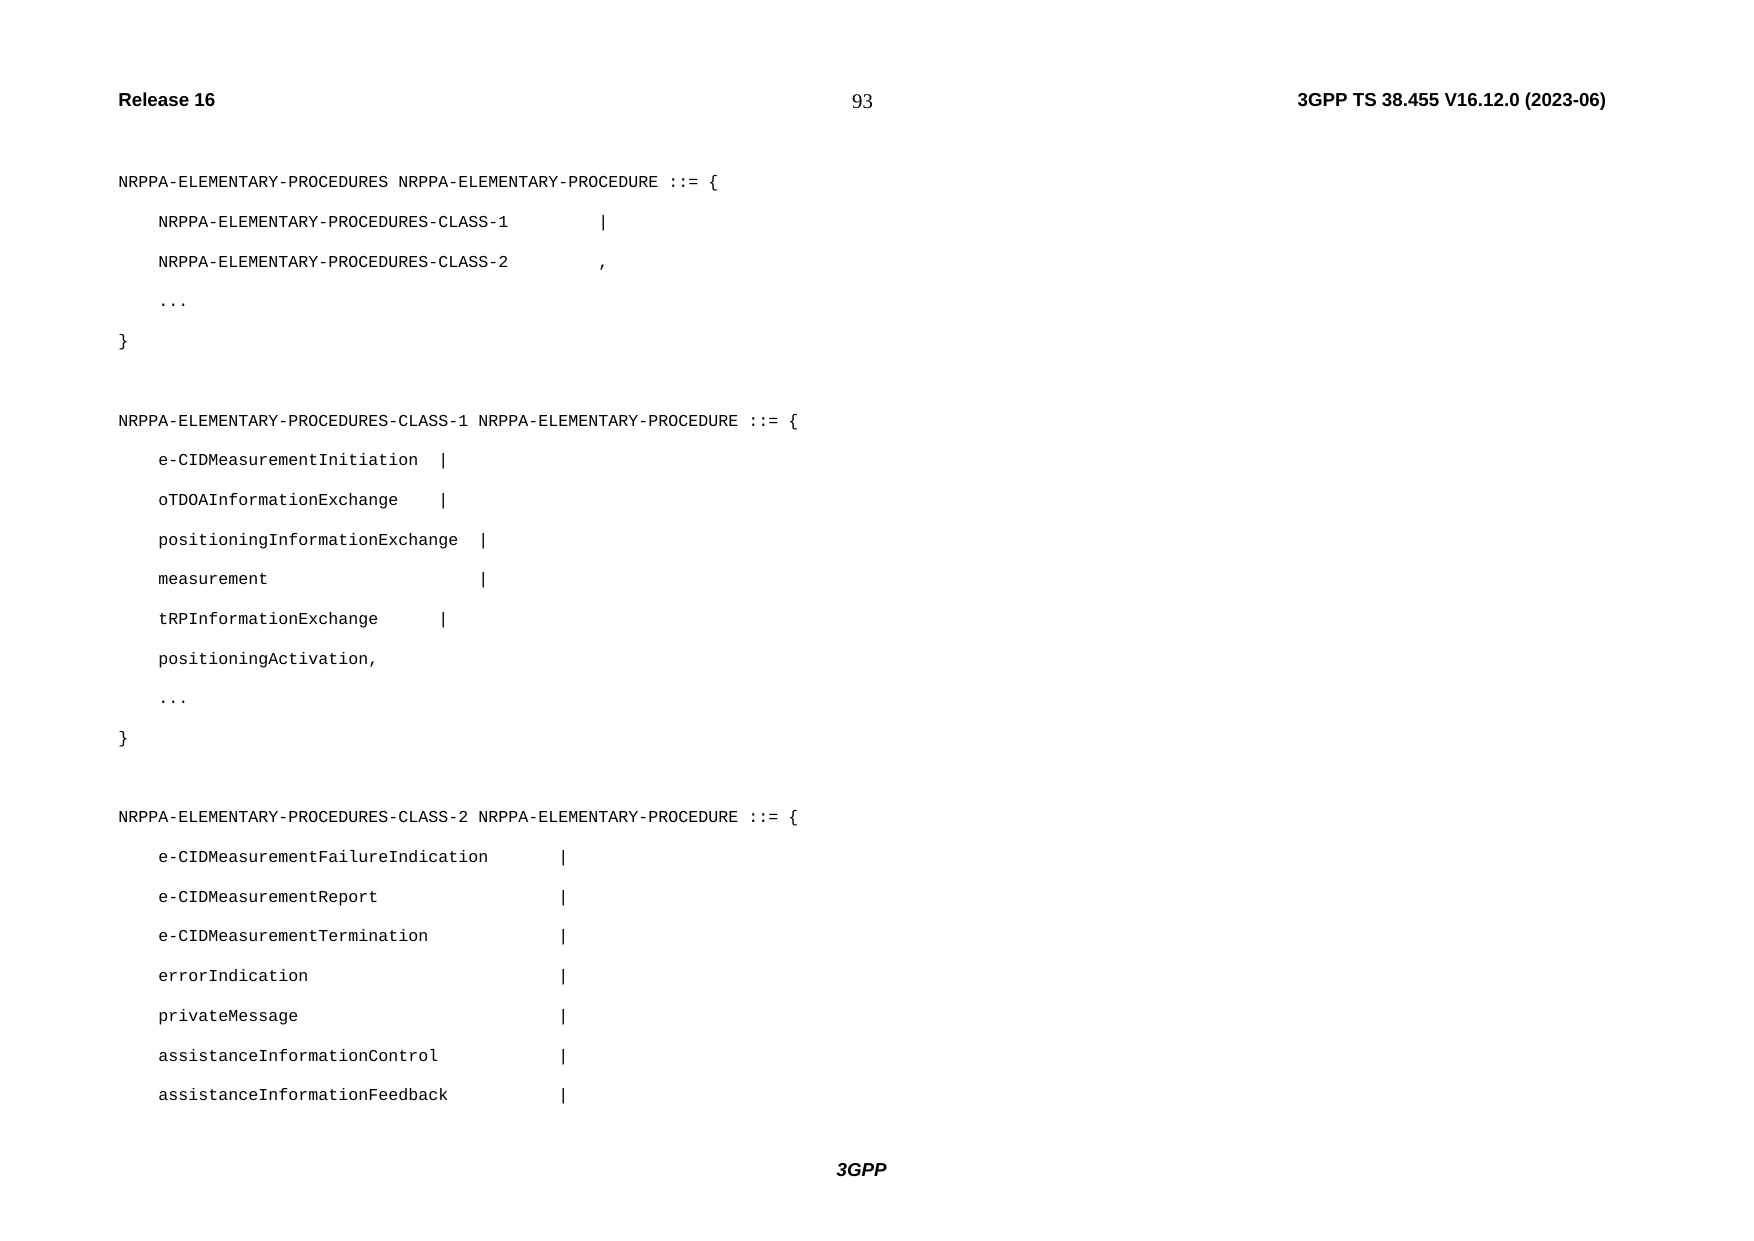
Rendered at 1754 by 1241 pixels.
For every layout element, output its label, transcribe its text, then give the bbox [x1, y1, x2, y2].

text NRPPA-ELEMENTARY-PROCEDURES NRPPA-ELEMENTARY-PROCEDURE ::= { [118, 174, 1606, 193]
text positioningActivation, [118, 650, 1606, 669]
text NRPPA-ELEMENTARY-PROCEDURES-CLASS-1 NRPPA-ELEMENTARY-PROCEDURE ::= { [118, 412, 1606, 431]
text e-CIDMeasurementInitiation | [118, 452, 1606, 471]
text tRPInformationExchange | [118, 611, 1606, 629]
text assistanceInformationFeedback | [118, 1087, 1606, 1106]
text privateMessage | [118, 1007, 1606, 1026]
text } [118, 333, 1606, 352]
text NRPPA-ELEMENTARY-PROCEDURES-CLASS-1 | [118, 214, 1606, 232]
text } [118, 729, 1606, 748]
text ... [118, 293, 1606, 312]
text e-CIDMeasurementReport | [118, 888, 1606, 907]
text ... [118, 690, 1606, 709]
text measurement | [118, 571, 1606, 590]
text errorIndication | [118, 968, 1606, 987]
text e-CIDMeasurementFailureIndication | [118, 849, 1606, 867]
text e-CIDMeasurementTermination | [118, 928, 1606, 947]
text positioningInformationExchange | [118, 531, 1606, 550]
text NRPPA-ELEMENTARY-PROCEDURES-CLASS-2 NRPPA-ELEMENTARY-PROCEDURE ::= { [118, 809, 1606, 828]
text oTDOAInformationExchange | [118, 491, 1606, 510]
text NRPPA-ELEMENTARY-PROCEDURES-CLASS-2 , [118, 253, 1606, 272]
text assistanceInformationControl | [118, 1047, 1606, 1066]
